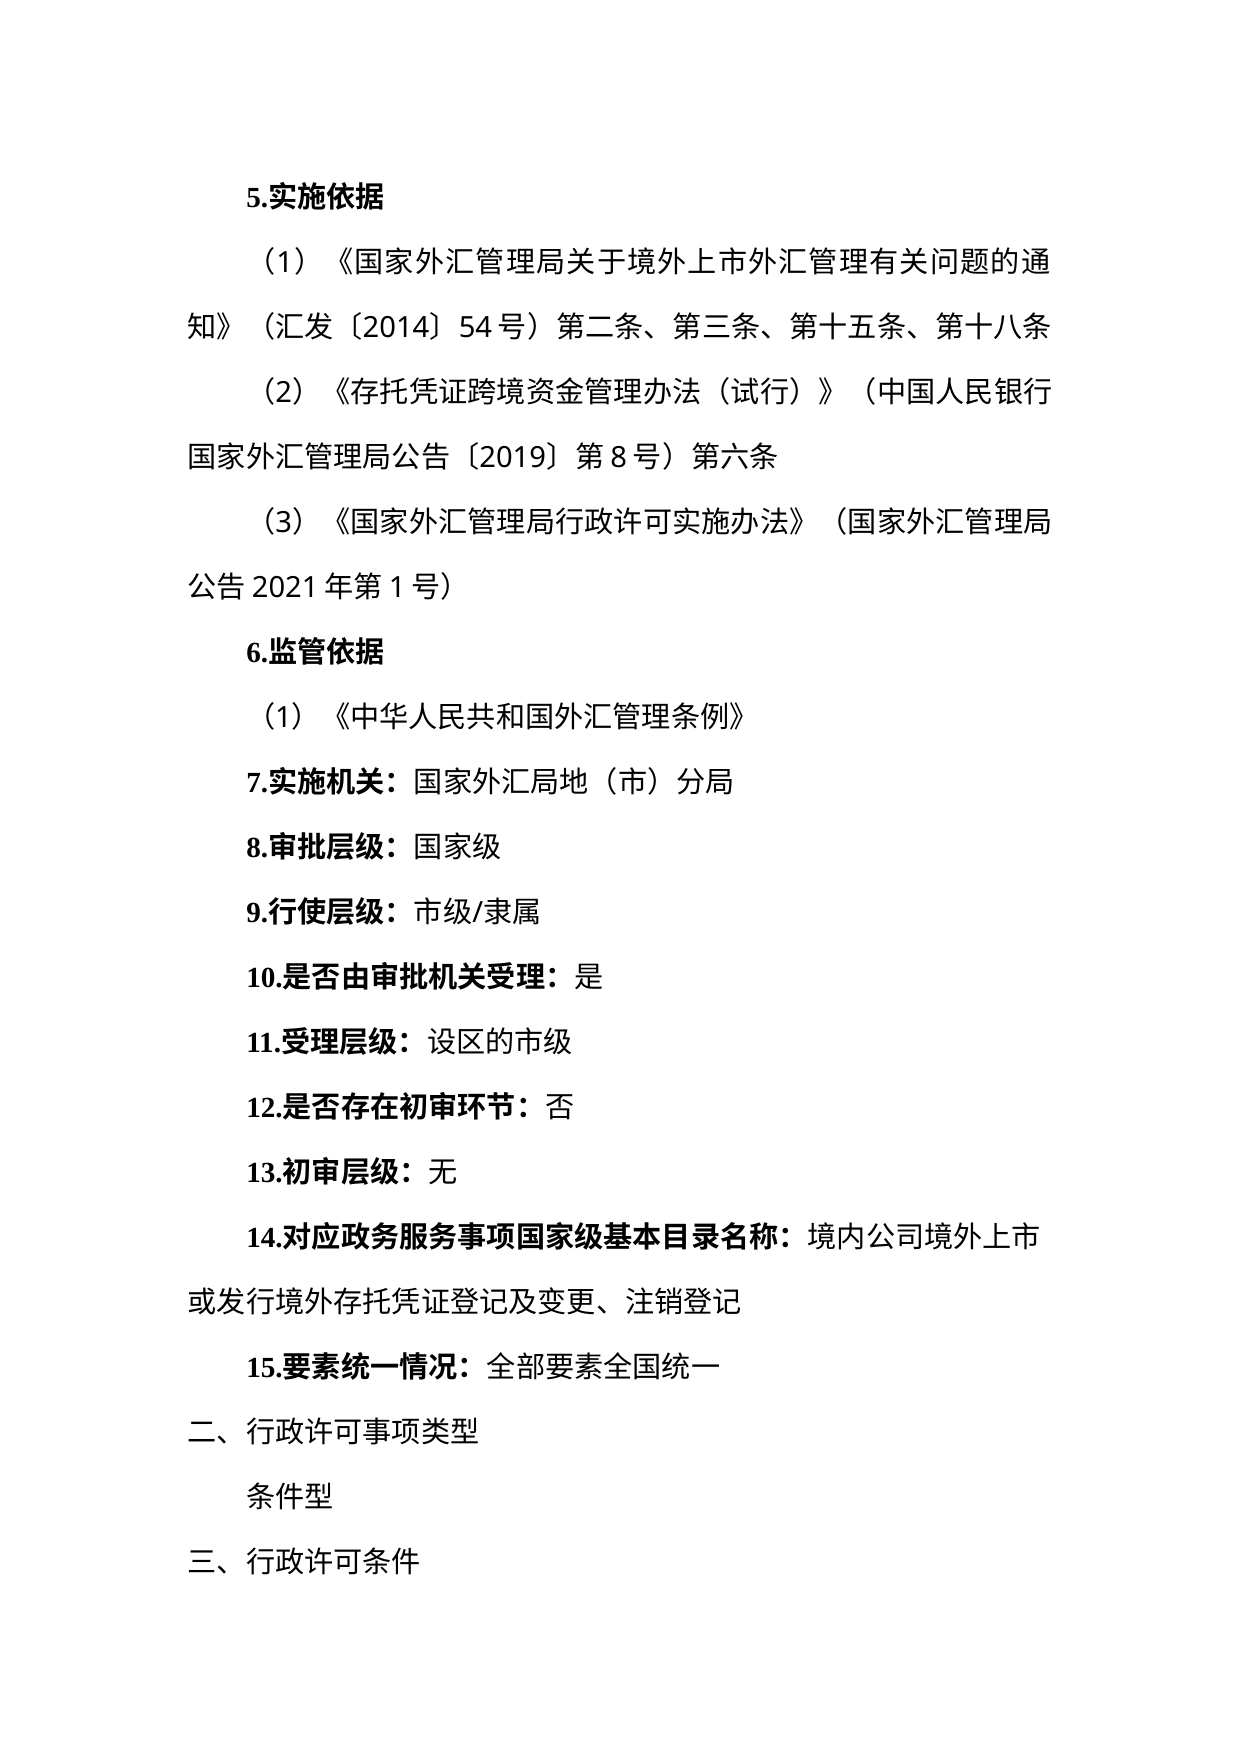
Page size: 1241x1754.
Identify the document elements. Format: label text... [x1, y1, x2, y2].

text 15.要素统一情况：全部要素全国统一 [187, 1332, 1053, 1397]
text 12.是否存在初审环节：否 [187, 1072, 1053, 1137]
text 14.对应政务服务事项国家级基本目录名称：境内公司境外上市或发行境外存托凭证登记及变更、注销登记 [187, 1202, 1053, 1332]
text （1）《中华人民共和国外汇管理条例》 [187, 682, 1053, 747]
text （2）《存托凭证跨境资金管理办法（试行）》（中国人民银行 国家外汇管理局公告〔2019〕第8号）第六条 [187, 357, 1053, 487]
text 10.是否由审批机关受理：是 [187, 942, 1053, 1007]
text 9.行使层级：市级/隶属 [187, 877, 1053, 942]
text 11.受理层级：设区的市级 [187, 1007, 1053, 1072]
text 13.初审层级：无 [187, 1137, 1053, 1202]
text 三、行政许可条件 [187, 1527, 1053, 1592]
text 8.审批层级：国家级 [187, 812, 1053, 877]
text （1）《国家外汇管理局关于境外上市外汇管理有关问题的通知》（汇发〔2014〕54号）第二条、第三条、第十五条、第十八条 [187, 227, 1053, 357]
text 6.监管依据 [187, 617, 1053, 682]
text 5.实施依据 [187, 162, 1053, 227]
text 二、行政许可事项类型 [187, 1397, 1053, 1462]
text 7.实施机关：国家外汇局地（市）分局 [187, 747, 1053, 812]
text （3）《国家外汇管理局行政许可实施办法》（国家外汇管理局公告2021年第1号） [187, 487, 1053, 617]
text 条件型 [187, 1462, 1053, 1527]
